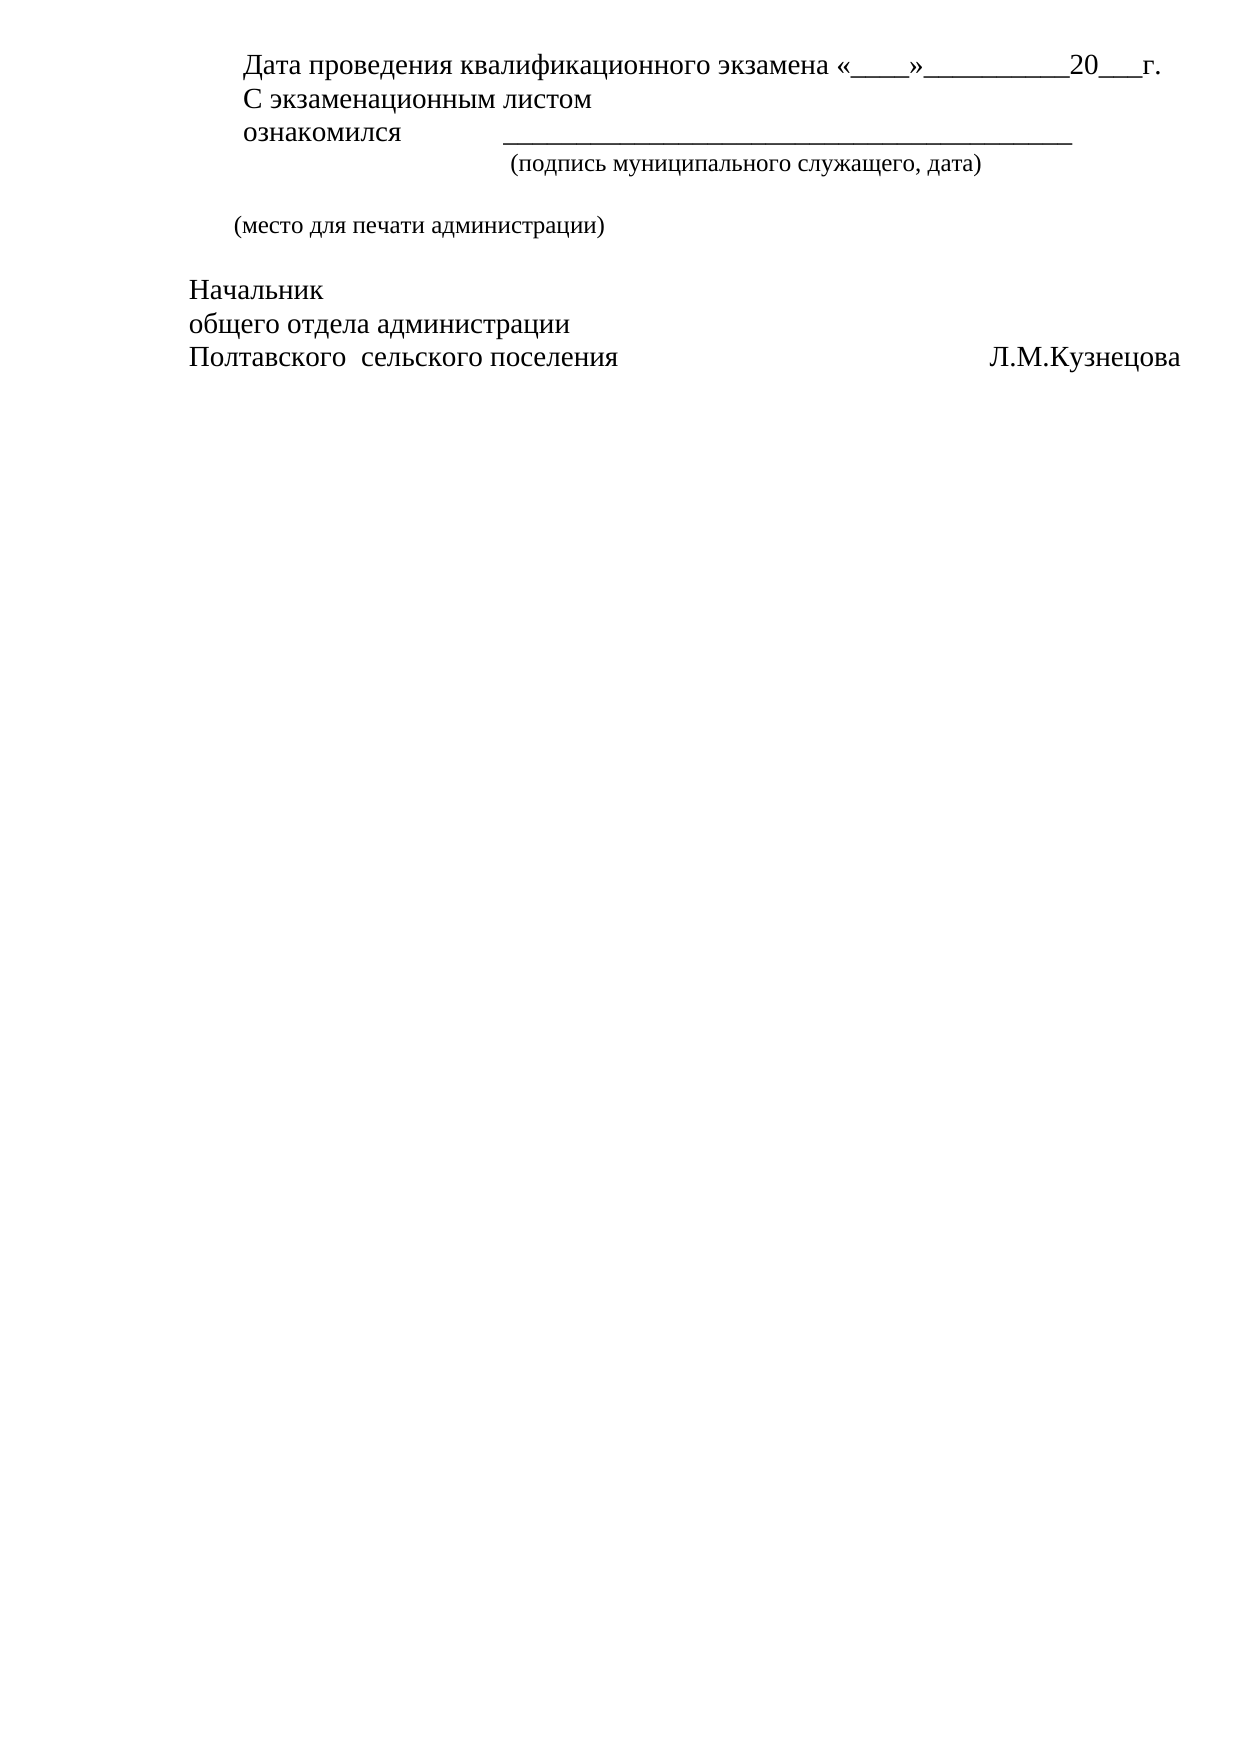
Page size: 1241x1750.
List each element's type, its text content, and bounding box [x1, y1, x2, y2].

text Дата проведения квалификационного экзамена «____»__________20___г. [177, 47, 1181, 81]
table_header Л.М.Кузнецова [851, 273, 1192, 373]
table_header Начальник общего отдела администрации Полтавского сельского поселения [177, 273, 851, 373]
text С экзаменационным листом [177, 81, 1181, 114]
text (подпись муниципального служащего, дата) [177, 148, 1181, 177]
text ознакомился _______________________________________ [177, 114, 1181, 148]
text (место для печати администрации) [177, 210, 1181, 239]
